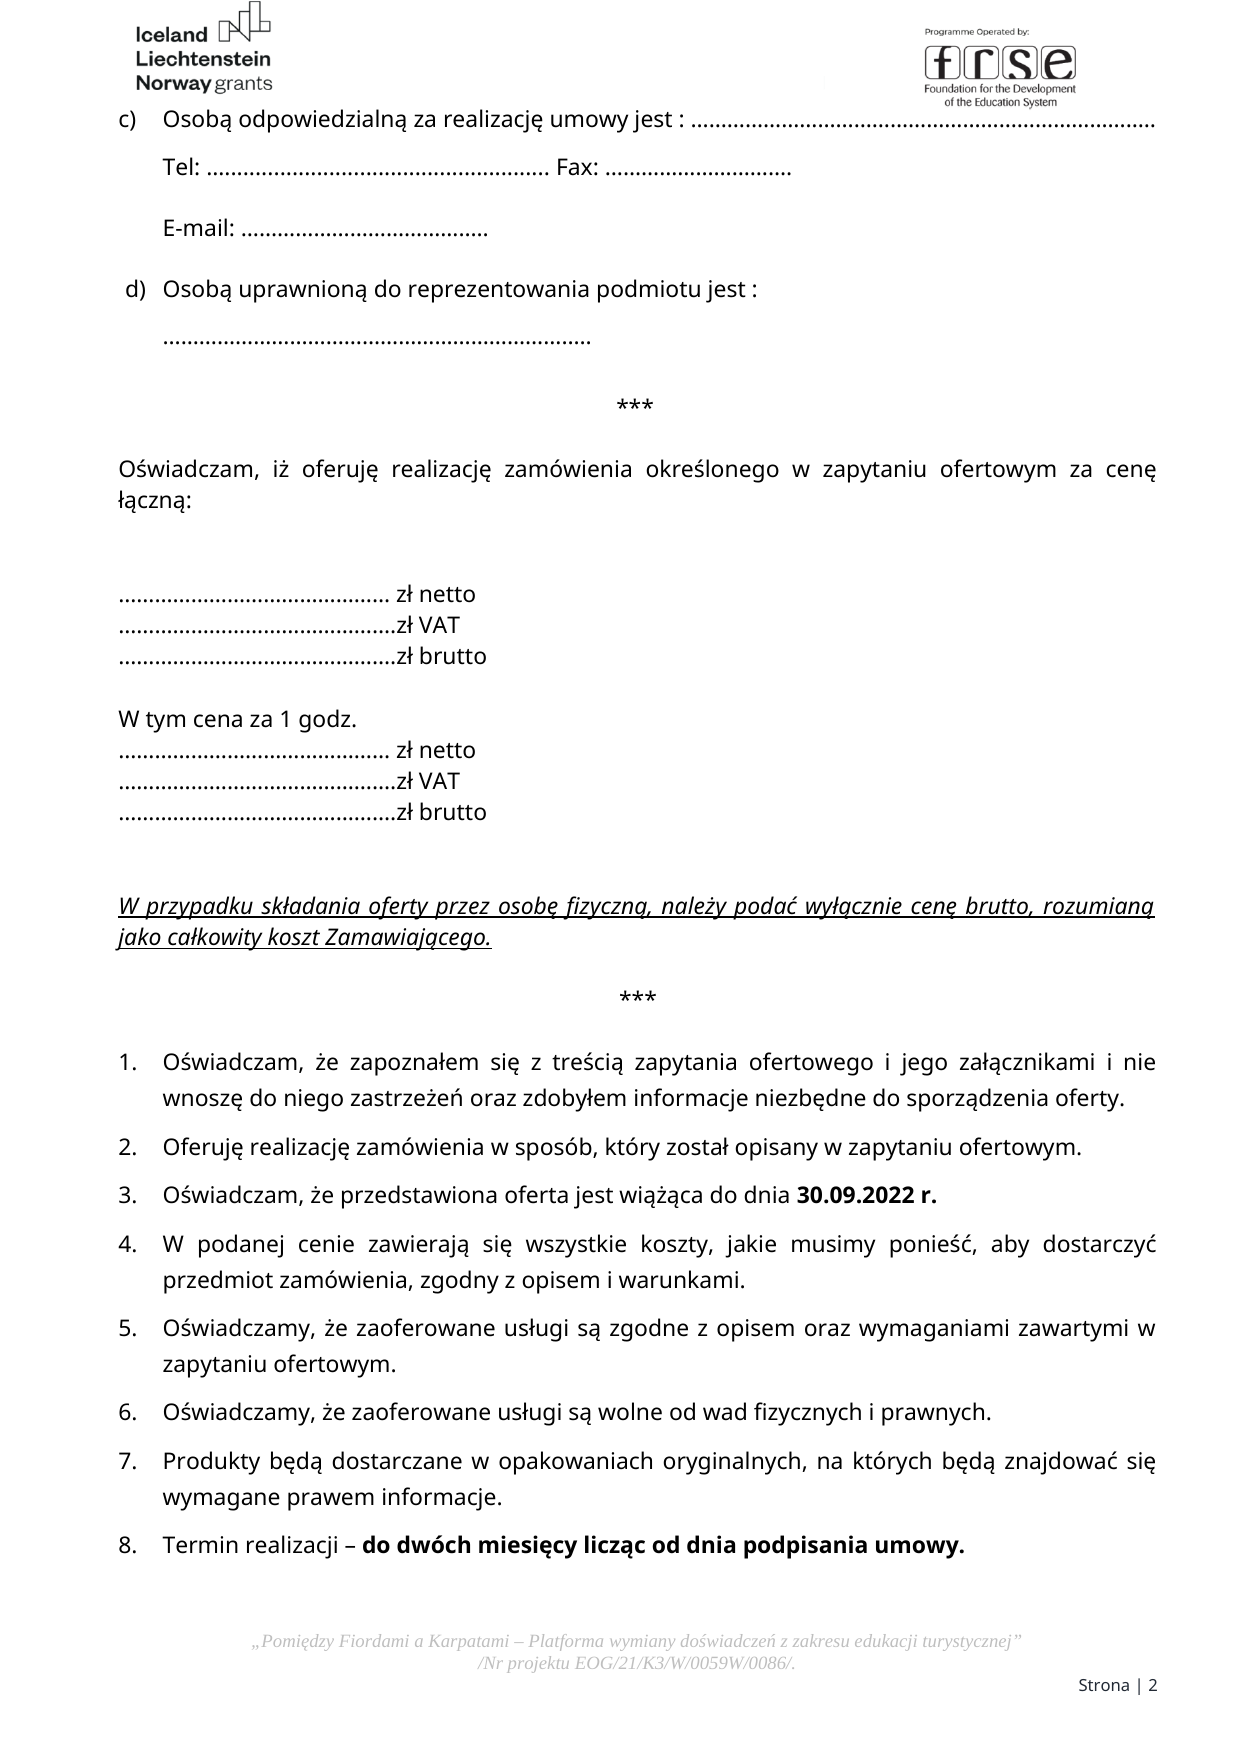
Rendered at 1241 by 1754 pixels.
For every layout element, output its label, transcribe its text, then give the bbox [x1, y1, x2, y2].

list Oświadczam, że przedstawiona oferta jest wiążąca do dnia 30.09.2022 r. [118, 1179, 1157, 1210]
text *** [118, 392, 1152, 423]
list Termin realizacji – do dwóch miesięcy licząc od dnia podpisania umowy. [118, 1529, 1157, 1560]
list ……………………………………… zł netto [118, 734, 1157, 765]
picture [105, 0, 1135, 157]
list Produkty będą dostarczane w opakowaniach oryginalnych, na których będą znajdować się wymagane prawem informacje. [118, 1445, 1157, 1512]
list ……………………………………….zł VAT [118, 609, 1157, 640]
list Osobą uprawnioną do reprezentowania podmiotu jest : …………………………………………………………….. [125, 273, 1188, 351]
text E-mail: ………………………………….. [162, 212, 1157, 243]
list W przypadku składania oferty przez osobę fizyczną, należy podać wyłącznie cenę brutto, rozumianą jako całkowity koszt Zamawiającego. [118, 890, 1157, 953]
list Oświadczamy, że zaoferowane usługi są wolne od wad fizycznych i prawnych. [118, 1396, 1157, 1428]
list ……………………………………….zł brutto [118, 796, 1157, 828]
list Osobą odpowiedzialną za realizację umowy jest : ………………………………………………………………….. [118, 103, 1157, 134]
list ……………………………………….zł VAT [118, 765, 1157, 796]
list Oświadczam, że zapoznałem się z treścią zapytania ofertowego i jego załącznikami i nie wnoszę do niego zastrzeżeń oraz zdobyłem informacje niezbędne do sporządzenia oferty. [118, 1046, 1157, 1113]
list ……………………………………….zł brutto [118, 640, 1157, 671]
list W tym cena za 1 godz. [118, 703, 1157, 734]
list ……………………………………… zł netto [118, 578, 1157, 609]
list Oferuję realizację zamówienia w sposób, który został opisany w zapytaniu ofertowym. [118, 1131, 1157, 1162]
text Tel: …..................................................... Fax: …………………………. [162, 151, 1157, 182]
list *** [118, 984, 1157, 1015]
list W podanej cenie zawierają się wszystkie koszty, jakie musimy ponieść, aby dostarczyć przedmiot zamówienia, zgodny z opisem i warunkami. [118, 1228, 1157, 1295]
list Oświadczam, iż oferuję realizację zamówienia określonego w zapytaniu ofertowym za cenę łączną: [118, 453, 1157, 515]
list Oświadczamy, że zaoferowane usługi są zgodne z opisem oraz wymaganiami zawartymi w zapytaniu ofertowym. [118, 1312, 1157, 1379]
